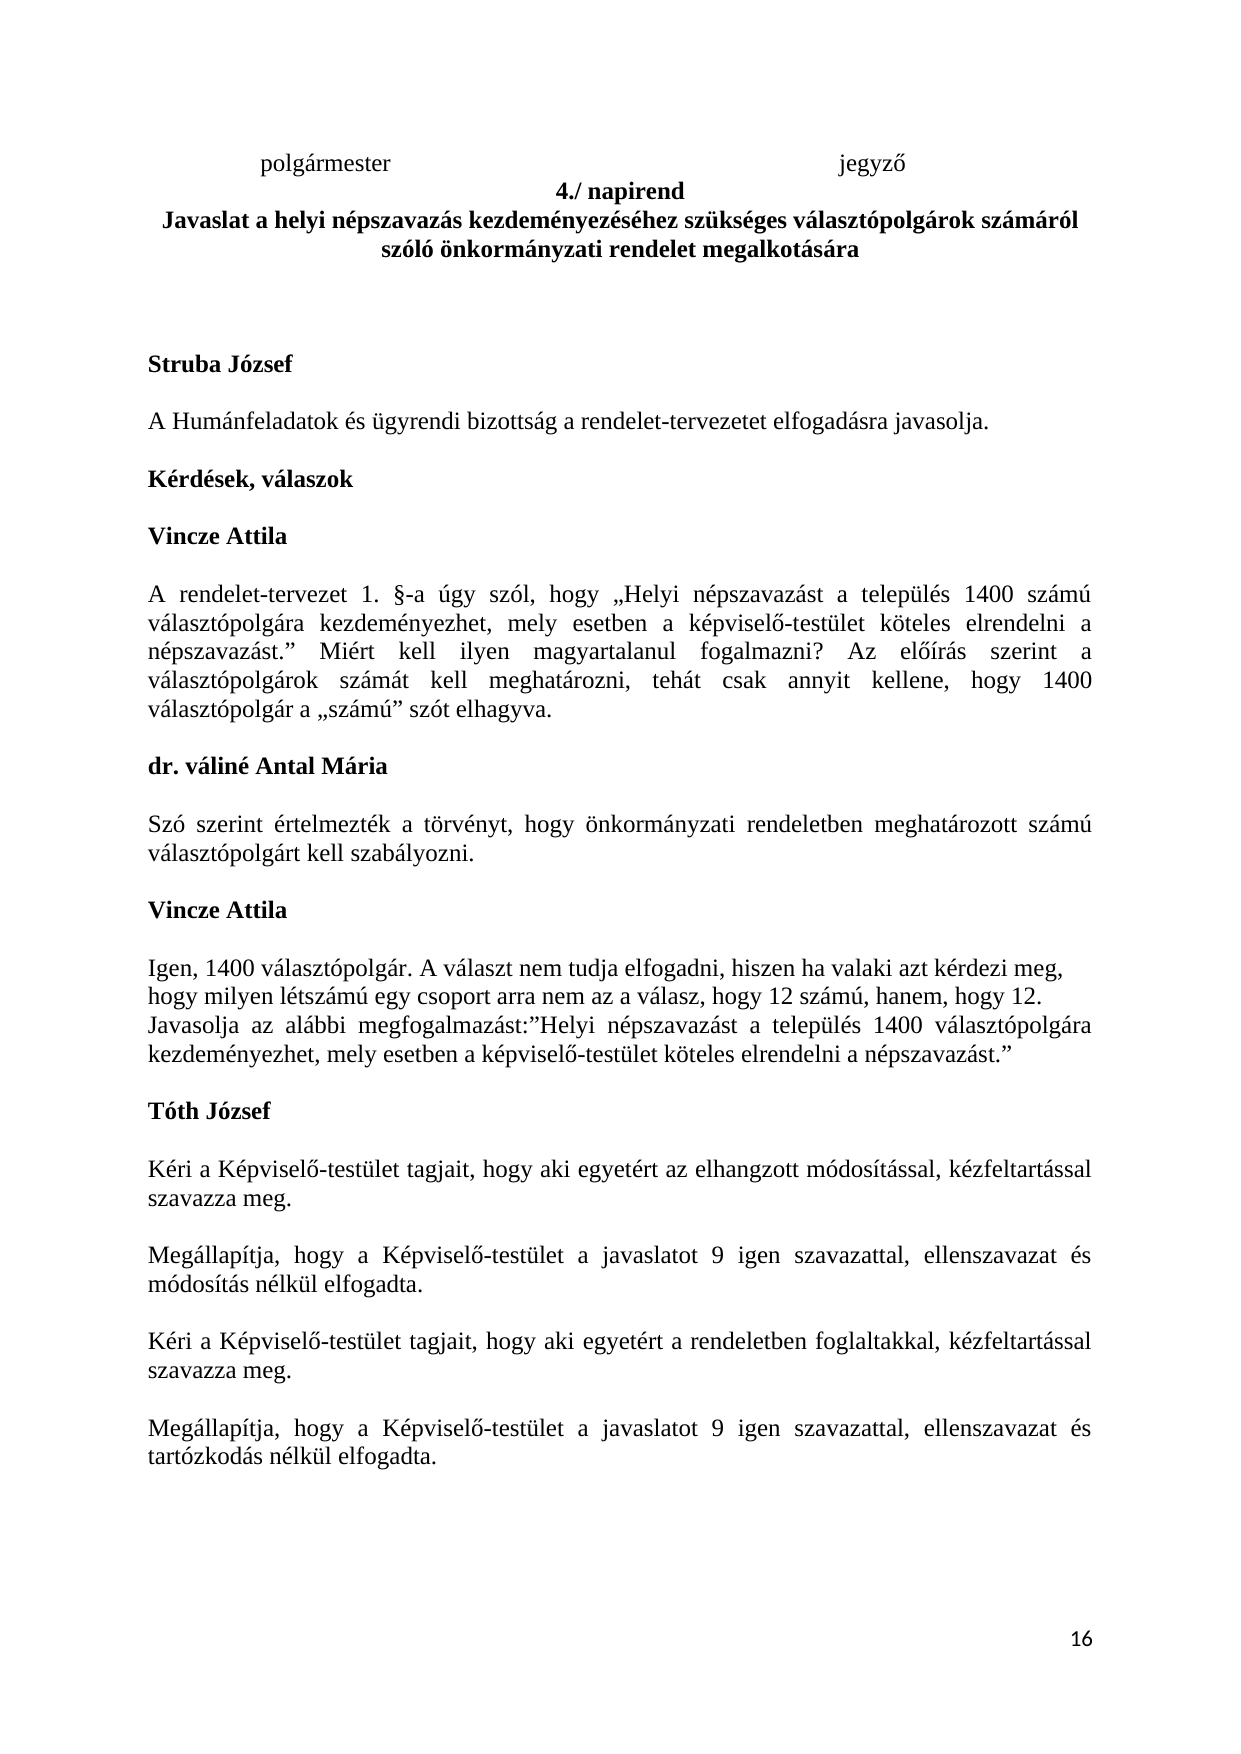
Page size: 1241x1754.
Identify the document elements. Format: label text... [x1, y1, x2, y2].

text Kéri a Képviselő-testület tagjait, hogy aki egyetért az elhangzott módosítással, kézfeltartással szavazza meg. [148, 1154, 1093, 1211]
text polgármester jegyző [148, 148, 1093, 176]
text Vincze Attila [148, 895, 1093, 924]
text Igen, 1400 választópolgár. A választ nem tudja elfogadni, hiszen ha valaki azt kérdezi meg, hogy milyen létszámú egy csoport arra nem az a válasz, hogy 12 számú, hanem, hogy 12. [148, 953, 1093, 1010]
text Vincze Attila [148, 521, 1093, 550]
text Javasolja az alábbi megfogalmazást:”Helyi népszavazást a település 1400 választópolgára kezdeményezhet, mely esetben a képviselő-testület köteles elrendelni a népszavazást.” [148, 1010, 1093, 1068]
text Megállapítja, hogy a Képviselő-testület a javaslatot 9 igen szavazattal, ellenszavazat és módosítás nélkül elfogadta. [148, 1240, 1093, 1298]
text 4./ napirend [148, 176, 1093, 205]
text Szó szerint értelmezték a törvényt, hogy önkormányzati rendeletben meghatározott számú választópolgárt kell szabályozni. [148, 809, 1093, 866]
text Struba József [148, 349, 1093, 378]
text Tóth József [148, 1096, 1093, 1125]
text Kérdések, válaszok [148, 464, 1093, 493]
text dr. váliné Antal Mária [148, 751, 1093, 780]
text A Humánfeladatok és ügyrendi bizottság a rendelet-tervezetet elfogadásra javasolja. [148, 406, 1093, 435]
text Javaslat a helyi népszavazás kezdeményezéséhez szükséges választópolgárok számáról szóló önkormányzati rendelet megalkotására [148, 205, 1093, 263]
text Megállapítja, hogy a Képviselő-testület a javaslatot 9 igen szavazattal, ellenszavazat és tartózkodás nélkül elfogadta. [148, 1413, 1093, 1470]
text Kéri a Képviselő-testület tagjait, hogy aki egyetért a rendeletben foglaltakkal, kézfeltartással szavazza meg. [148, 1326, 1093, 1384]
text A rendelet-tervezet 1. §-a úgy szól, hogy „Helyi népszavazást a település 1400 számú választópolgára kezdeményezhet, mely esetben a képviselő-testület köteles elrendelni a népszavazást.” Miért kell ilyen magyartalanul fogalmazni? Az előírás szerint a választópolgárok számát kell meghatározni, tehát csak annyit kellene, hogy 1400 választópolgár a „számú” szót elhagyva. [148, 579, 1093, 723]
